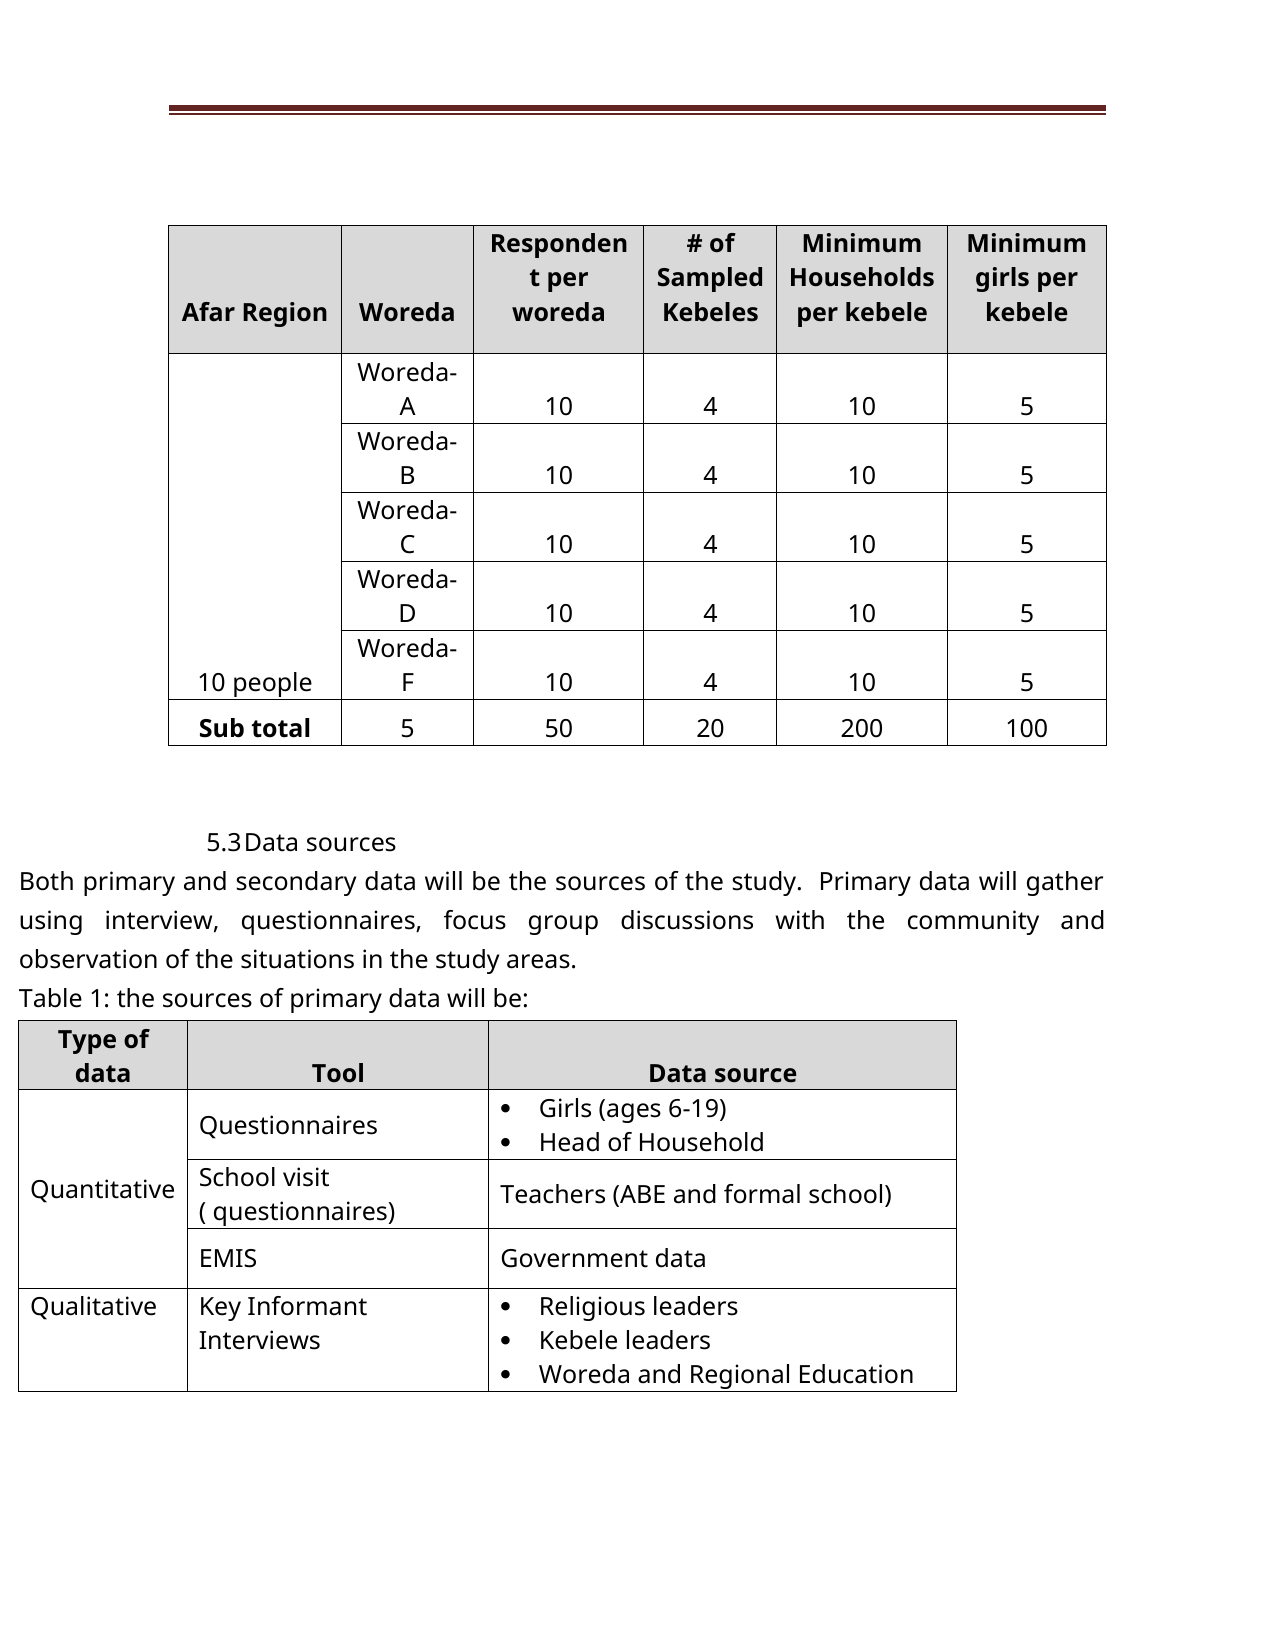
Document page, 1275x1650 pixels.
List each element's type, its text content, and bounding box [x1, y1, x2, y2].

table_header Afar Region [169, 226, 341, 353]
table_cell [489, 1289, 956, 1391]
table_cell 10 [777, 562, 947, 630]
table_cell 10 [777, 424, 947, 492]
table_cell 10 [474, 562, 643, 630]
table_header Respondent per woreda [474, 226, 643, 353]
text Table 1: the sources of primary data will be: [19, 981, 1106, 1015]
table_cell Woreda-F [342, 631, 473, 699]
table_cell Questionnaires [188, 1090, 488, 1158]
table_cell Girls (ages 6-19) Head of Household [489, 1090, 956, 1158]
table_cell 5 [342, 700, 473, 745]
table_cell 10 [777, 493, 947, 561]
table_header Data source [489, 1021, 956, 1089]
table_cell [188, 1289, 488, 1391]
table_cell 50 [474, 700, 643, 745]
table_header Woreda [342, 226, 473, 353]
text Both primary and secondary data will be the sources of the study. Primary data will gather using interview, questionnaires, focus group discussions with the community and observation of the situations in the study areas. [19, 863, 1106, 976]
table_header Minimum Households per kebele [777, 226, 947, 353]
table_cell 20 [644, 700, 776, 745]
table_cell 10 [777, 631, 947, 699]
table_cell 5 [948, 424, 1106, 492]
table_header Minimum girls per kebele [948, 226, 1106, 353]
table_cell 10 [474, 424, 643, 492]
table_cell Teachers (ABE and formal school) [489, 1160, 956, 1228]
table_header Tool [188, 1021, 488, 1089]
table_cell 10 people [169, 354, 341, 699]
table_header Type of data [19, 1021, 187, 1089]
table_cell School visit ( questionnaires) [188, 1160, 488, 1228]
table_cell 10 [474, 631, 643, 699]
table_cell 4 [644, 354, 776, 422]
table_cell Quantitative [19, 1090, 187, 1288]
table_cell 4 [644, 424, 776, 492]
table_cell 10 [474, 493, 643, 561]
table_cell 10 [777, 354, 947, 422]
table_cell 5 [948, 354, 1106, 422]
table_cell 200 [777, 700, 947, 745]
table_cell Sub total [169, 700, 341, 745]
table_cell Woreda-C [342, 493, 473, 561]
table_header # of Sampled Kebeles [644, 226, 776, 353]
table_cell 4 [644, 493, 776, 561]
table_cell EMIS [188, 1229, 488, 1288]
table_cell 5 [948, 493, 1106, 561]
table_cell Government data [489, 1229, 956, 1288]
table_cell 4 [644, 631, 776, 699]
table_cell Woreda-A [342, 354, 473, 422]
table_cell 10 [474, 354, 643, 422]
table_cell Qualitative [19, 1289, 187, 1391]
table_cell 5 [948, 562, 1106, 630]
table_cell Woreda-B [342, 424, 473, 492]
table_cell 5 [948, 631, 1106, 699]
list Data sources [206, 824, 1106, 858]
table_cell 4 [644, 562, 776, 630]
table_cell Woreda-D [342, 562, 473, 630]
table_cell 100 [948, 700, 1106, 745]
